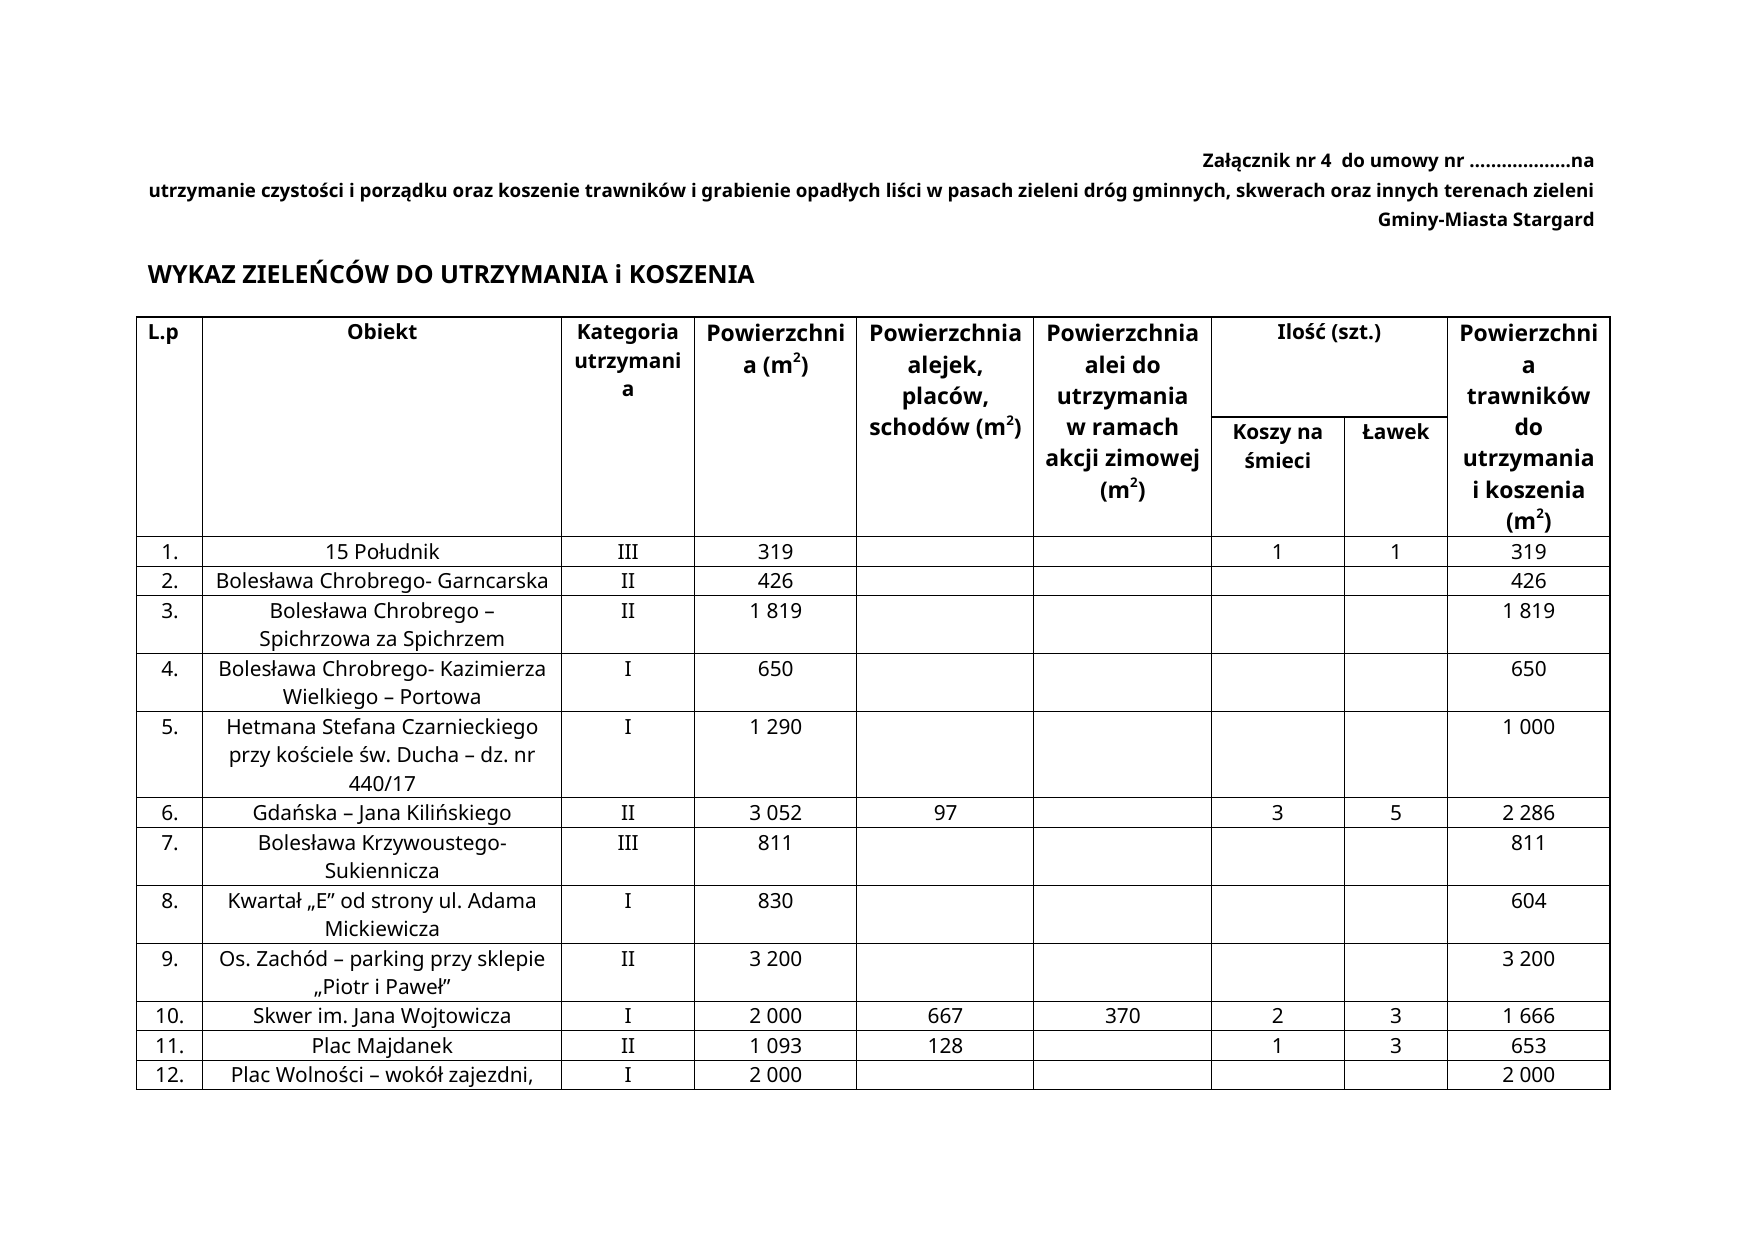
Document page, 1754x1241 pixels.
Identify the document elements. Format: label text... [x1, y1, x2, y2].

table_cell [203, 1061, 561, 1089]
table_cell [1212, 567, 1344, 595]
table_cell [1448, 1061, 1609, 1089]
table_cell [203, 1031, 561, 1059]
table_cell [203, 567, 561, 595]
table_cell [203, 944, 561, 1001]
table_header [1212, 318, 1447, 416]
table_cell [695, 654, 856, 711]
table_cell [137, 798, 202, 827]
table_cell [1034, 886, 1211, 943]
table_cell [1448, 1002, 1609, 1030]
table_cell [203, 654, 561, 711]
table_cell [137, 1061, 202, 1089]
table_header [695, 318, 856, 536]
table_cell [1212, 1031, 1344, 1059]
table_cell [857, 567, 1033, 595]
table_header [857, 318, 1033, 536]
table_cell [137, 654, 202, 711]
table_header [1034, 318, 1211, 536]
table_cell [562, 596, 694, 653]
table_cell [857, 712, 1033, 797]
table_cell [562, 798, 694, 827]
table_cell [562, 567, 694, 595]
text Załącznik nr 4 do umowy nr ……………….na utrzymanie czystości i porządku oraz koszenie trawników i grabienie opadłych liści w pasach zieleni dróg gminnych, skwerach oraz innych terenach zieleni Gminy-Miasta Stargard [148, 148, 1594, 232]
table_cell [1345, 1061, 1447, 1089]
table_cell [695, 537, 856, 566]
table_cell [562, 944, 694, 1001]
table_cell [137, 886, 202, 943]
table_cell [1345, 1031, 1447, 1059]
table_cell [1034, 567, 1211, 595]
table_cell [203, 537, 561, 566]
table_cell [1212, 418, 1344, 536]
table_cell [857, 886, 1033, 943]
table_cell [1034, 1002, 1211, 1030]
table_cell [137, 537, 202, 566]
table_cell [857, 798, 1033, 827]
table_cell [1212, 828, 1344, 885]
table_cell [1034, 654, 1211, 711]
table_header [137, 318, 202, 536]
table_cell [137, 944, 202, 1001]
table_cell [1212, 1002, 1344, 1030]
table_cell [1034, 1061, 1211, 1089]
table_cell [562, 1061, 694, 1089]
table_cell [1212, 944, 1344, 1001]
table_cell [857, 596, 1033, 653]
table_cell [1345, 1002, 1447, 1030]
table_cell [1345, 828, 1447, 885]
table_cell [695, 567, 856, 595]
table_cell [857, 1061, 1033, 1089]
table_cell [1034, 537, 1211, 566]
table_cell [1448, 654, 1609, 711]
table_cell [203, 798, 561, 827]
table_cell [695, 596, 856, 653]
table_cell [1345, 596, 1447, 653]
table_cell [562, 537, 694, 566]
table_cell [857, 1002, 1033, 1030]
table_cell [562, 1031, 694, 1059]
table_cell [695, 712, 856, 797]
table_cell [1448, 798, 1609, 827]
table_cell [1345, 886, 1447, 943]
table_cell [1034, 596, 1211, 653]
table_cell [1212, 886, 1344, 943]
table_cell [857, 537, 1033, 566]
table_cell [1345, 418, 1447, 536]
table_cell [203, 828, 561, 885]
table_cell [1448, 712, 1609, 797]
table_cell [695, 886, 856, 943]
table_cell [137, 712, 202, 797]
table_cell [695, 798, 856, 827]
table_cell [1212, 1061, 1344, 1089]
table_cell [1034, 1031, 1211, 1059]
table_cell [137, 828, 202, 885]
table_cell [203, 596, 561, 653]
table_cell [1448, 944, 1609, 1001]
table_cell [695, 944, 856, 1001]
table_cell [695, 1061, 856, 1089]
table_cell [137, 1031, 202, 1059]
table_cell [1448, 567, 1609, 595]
text WYKAZ ZIELEŃCÓW DO UTRZYMANIA i KOSZENIA [148, 256, 1594, 290]
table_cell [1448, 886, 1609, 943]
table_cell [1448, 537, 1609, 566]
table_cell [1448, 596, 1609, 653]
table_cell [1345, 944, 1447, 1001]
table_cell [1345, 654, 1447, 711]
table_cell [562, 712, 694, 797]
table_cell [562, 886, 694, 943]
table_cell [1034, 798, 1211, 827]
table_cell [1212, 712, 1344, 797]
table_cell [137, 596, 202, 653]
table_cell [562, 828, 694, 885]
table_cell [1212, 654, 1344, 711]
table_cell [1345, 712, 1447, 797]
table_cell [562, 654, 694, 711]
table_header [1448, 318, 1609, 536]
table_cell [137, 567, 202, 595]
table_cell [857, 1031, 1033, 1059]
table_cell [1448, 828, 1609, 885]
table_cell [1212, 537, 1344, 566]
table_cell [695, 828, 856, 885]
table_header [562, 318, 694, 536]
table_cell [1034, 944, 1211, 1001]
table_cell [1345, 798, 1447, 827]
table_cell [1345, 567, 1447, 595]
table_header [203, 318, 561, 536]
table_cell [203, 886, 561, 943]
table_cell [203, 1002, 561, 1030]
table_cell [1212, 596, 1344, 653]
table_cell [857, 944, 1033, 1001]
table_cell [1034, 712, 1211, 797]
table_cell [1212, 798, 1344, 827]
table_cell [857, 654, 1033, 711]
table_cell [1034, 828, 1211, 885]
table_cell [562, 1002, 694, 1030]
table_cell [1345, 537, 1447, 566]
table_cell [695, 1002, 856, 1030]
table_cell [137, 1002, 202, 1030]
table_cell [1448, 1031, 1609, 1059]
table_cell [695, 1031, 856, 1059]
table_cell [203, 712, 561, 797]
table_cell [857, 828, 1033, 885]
